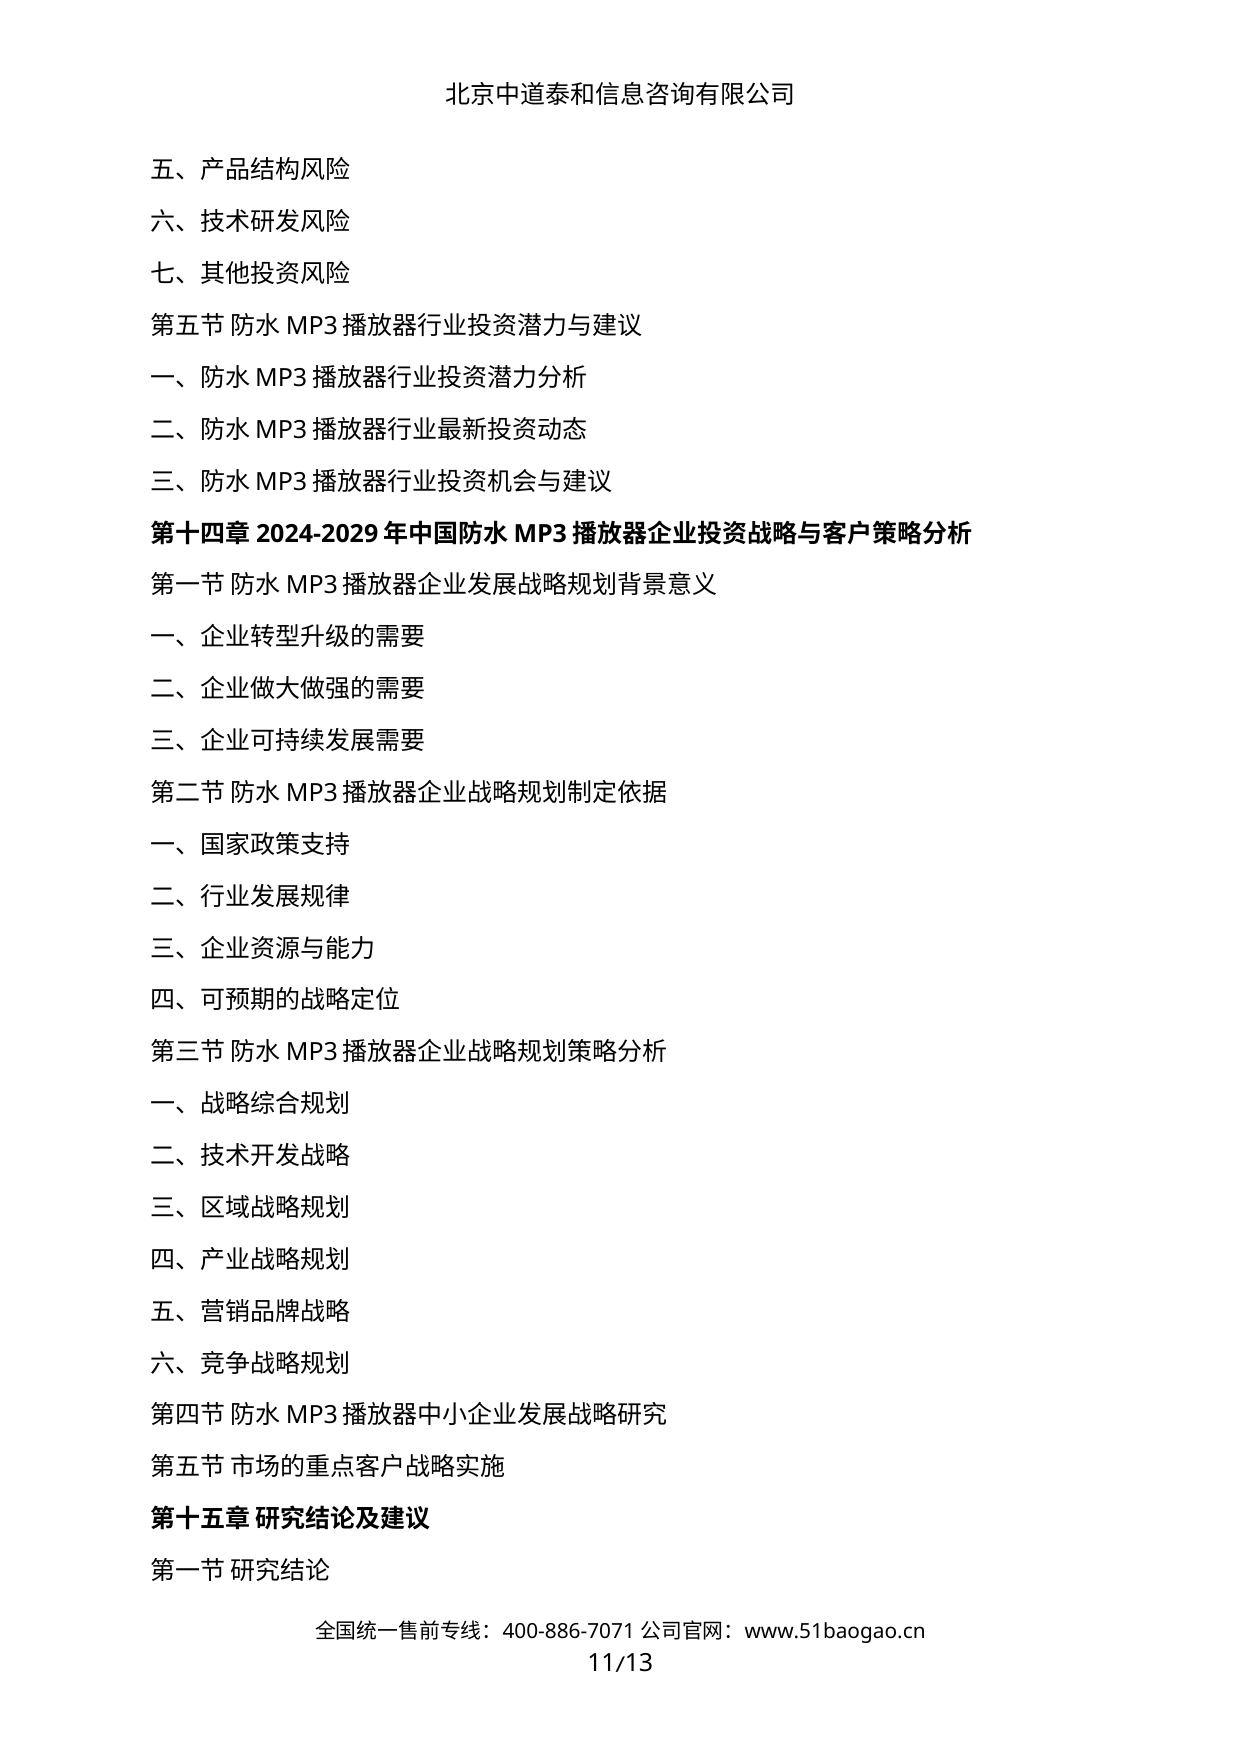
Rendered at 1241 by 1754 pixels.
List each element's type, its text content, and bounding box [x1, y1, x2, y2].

text 五、产品结构风险 [150, 150, 1090, 186]
text 二、防水MP3播放器行业最新投资动态 [150, 409, 1090, 446]
text 第十五章 研究结论及建议 [150, 1499, 1090, 1535]
text 三、防水MP3播放器行业投资机会与建议 [150, 461, 1090, 497]
text 三、企业资源与能力 [150, 928, 1090, 964]
text 二、企业做大做强的需要 [150, 669, 1090, 705]
text 四、产业战略规划 [150, 1239, 1090, 1276]
text 第四节 防水MP3播放器中小企业发展战略研究 [150, 1395, 1090, 1431]
text 一、战略综合规划 [150, 1084, 1090, 1120]
text 七、其他投资风险 [150, 254, 1090, 290]
text 第二节 防水MP3播放器企业战略规划制定依据 [150, 772, 1090, 809]
text 第一节 研究结论 [150, 1551, 1090, 1587]
text 一、国家政策支持 [150, 824, 1090, 861]
text 三、企业可持续发展需要 [150, 721, 1090, 757]
text 六、竞争战略规划 [150, 1343, 1090, 1379]
text 第五节 防水MP3播放器行业投资潜力与建议 [150, 306, 1090, 342]
text 二、行业发展规律 [150, 876, 1090, 912]
text 六、技术研发风险 [150, 202, 1090, 238]
text 一、防水MP3播放器行业投资潜力分析 [150, 357, 1090, 394]
text 三、区域战略规划 [150, 1187, 1090, 1224]
text 五、营销品牌战略 [150, 1291, 1090, 1327]
text 一、企业转型升级的需要 [150, 617, 1090, 653]
text 第一节 防水MP3播放器企业发展战略规划背景意义 [150, 565, 1090, 601]
text 四、可预期的战略定位 [150, 980, 1090, 1016]
text 第五节 市场的重点客户战略实施 [150, 1447, 1090, 1483]
text 第十四章 2024-2029年中国防水MP3播放器企业投资战略与客户策略分析 [150, 513, 1090, 549]
text 第三节 防水MP3播放器企业战略规划策略分析 [150, 1032, 1090, 1068]
text 二、技术开发战略 [150, 1136, 1090, 1172]
